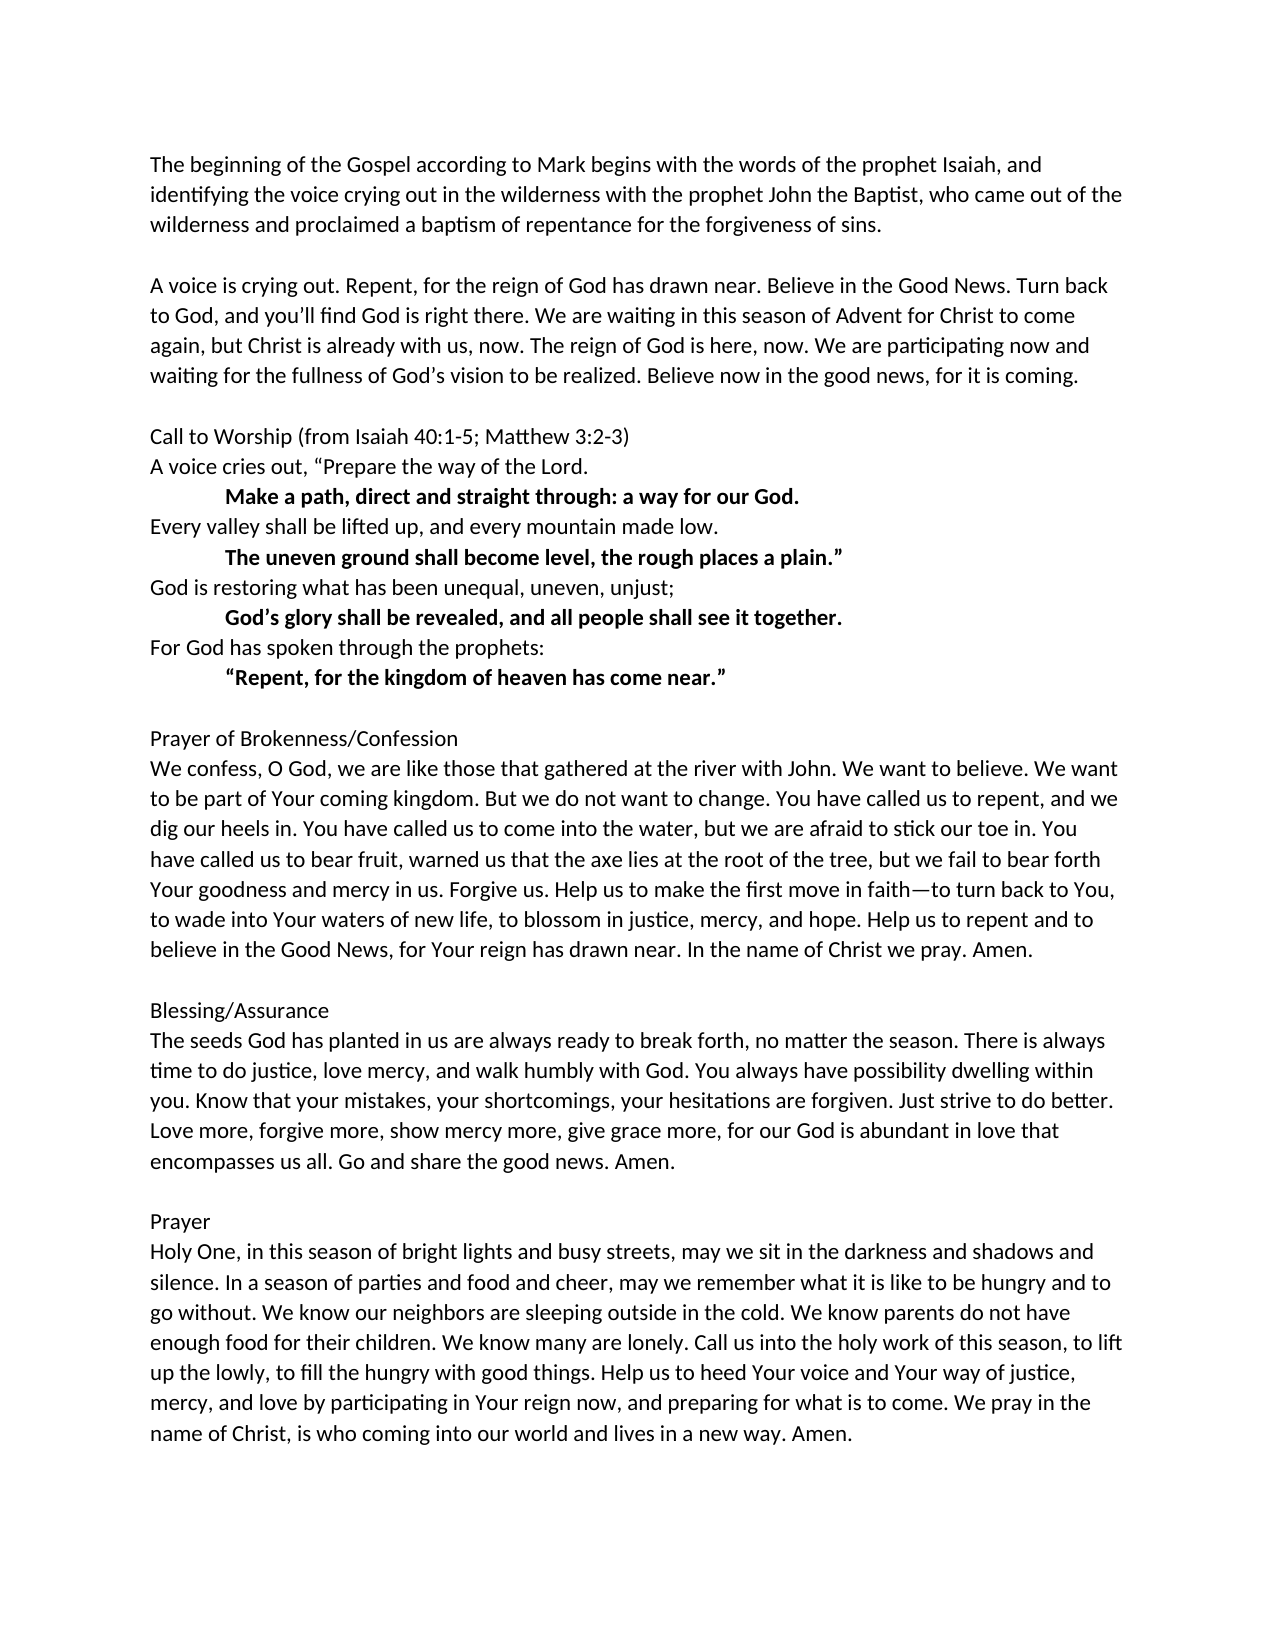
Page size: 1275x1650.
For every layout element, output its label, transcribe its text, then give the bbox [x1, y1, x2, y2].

text A voice cries out, “Prepare the way of the Lord. [150, 452, 1125, 480]
text Blessing/Assurance [150, 996, 1125, 1024]
text God’s glory shall be revealed, and all people shall see it together. [150, 603, 1125, 631]
text God is restoring what has been unequal, uneven, unjust; [150, 573, 1125, 601]
text “Repent, for the kingdom of heaven has come near.” [150, 663, 1125, 692]
text We confess, O God, we are like those that gathered at the river with John. We want to believe. We want to be part of Your coming kingdom. But we do not want to change. You have called us to repent, and we dig our heels in. You have called us to come into the water, but we are afraid to stick our toe in. You have called us to bear fruit, warned us that the axe lies at the root of the tree, but we fail to bear forth Your goodness and mercy in us. Forgive us. Help us to make the first move in faith—to turn back to You, to wade into Your waters of new life, to blossom in justice, mercy, and hope. Help us to repent and to believe in the Good News, for Your reign has drawn near. In the name of Christ we pray. Amen. [150, 754, 1125, 963]
text The beginning of the Gospel according to Mark begins with the words of the prophet Isaiah, and identifying the voice crying out in the wilderness with the prophet John the Baptist, who came out of the wilderness and proclaimed a baptism of repentance for the forgiveness of sins. [150, 150, 1125, 238]
text Prayer [150, 1207, 1125, 1235]
text The seeds God has planted in us are always ready to break forth, no matter the season. There is always time to do justice, love mercy, and walk humbly with God. You always have possibility dwelling within you. Know that your mistakes, your shortcomings, your hesitations are forgiven. Just strive to do better. Love more, forgive more, show mercy more, give grace more, for our God is abundant in love that encompasses us all. Go and share the good news. Amen. [150, 1026, 1125, 1175]
text For God has spoken through the prophets: [150, 633, 1125, 661]
text Prayer of Brokenness/Confession [150, 724, 1125, 752]
text Holy One, in this season of bright lights and busy streets, may we sit in the darkness and shadows and silence. In a season of parties and food and cheer, may we remember what it is like to be hungry and to go without. We know our neighbors are sleeping outside in the cold. We know parents do not have enough food for their children. We know many are lonely. Call us into the holy work of this season, to lift up the lowly, to fill the hungry with good things. Help us to heed Your voice and Your way of justice, mercy, and love by participating in Your reign now, and preparing for what is to come. We pray in the name of Christ, is who coming into our world and lives in a new way. Amen. [150, 1237, 1125, 1447]
text Every valley shall be lifted up, and every mountain made low. [150, 512, 1125, 541]
text The uneven ground shall become level, the rough places a plain.” [150, 543, 1125, 571]
text Make a path, direct and straight through: a way for our God. [150, 482, 1125, 510]
text Call to Worship (from Isaiah 40:1-5; Matthew 3:2-3) [150, 422, 1125, 450]
text A voice is crying out. Repent, for the reign of God has drawn near. Believe in the Good News. Turn back to God, and you’ll find God is right there. We are waiting in this season of Advent for Christ to come again, but Christ is already with us, now. The reign of God is here, now. We are participating now and waiting for the fullness of God’s vision to be realized. Believe now in the good news, for it is coming. [150, 271, 1125, 389]
